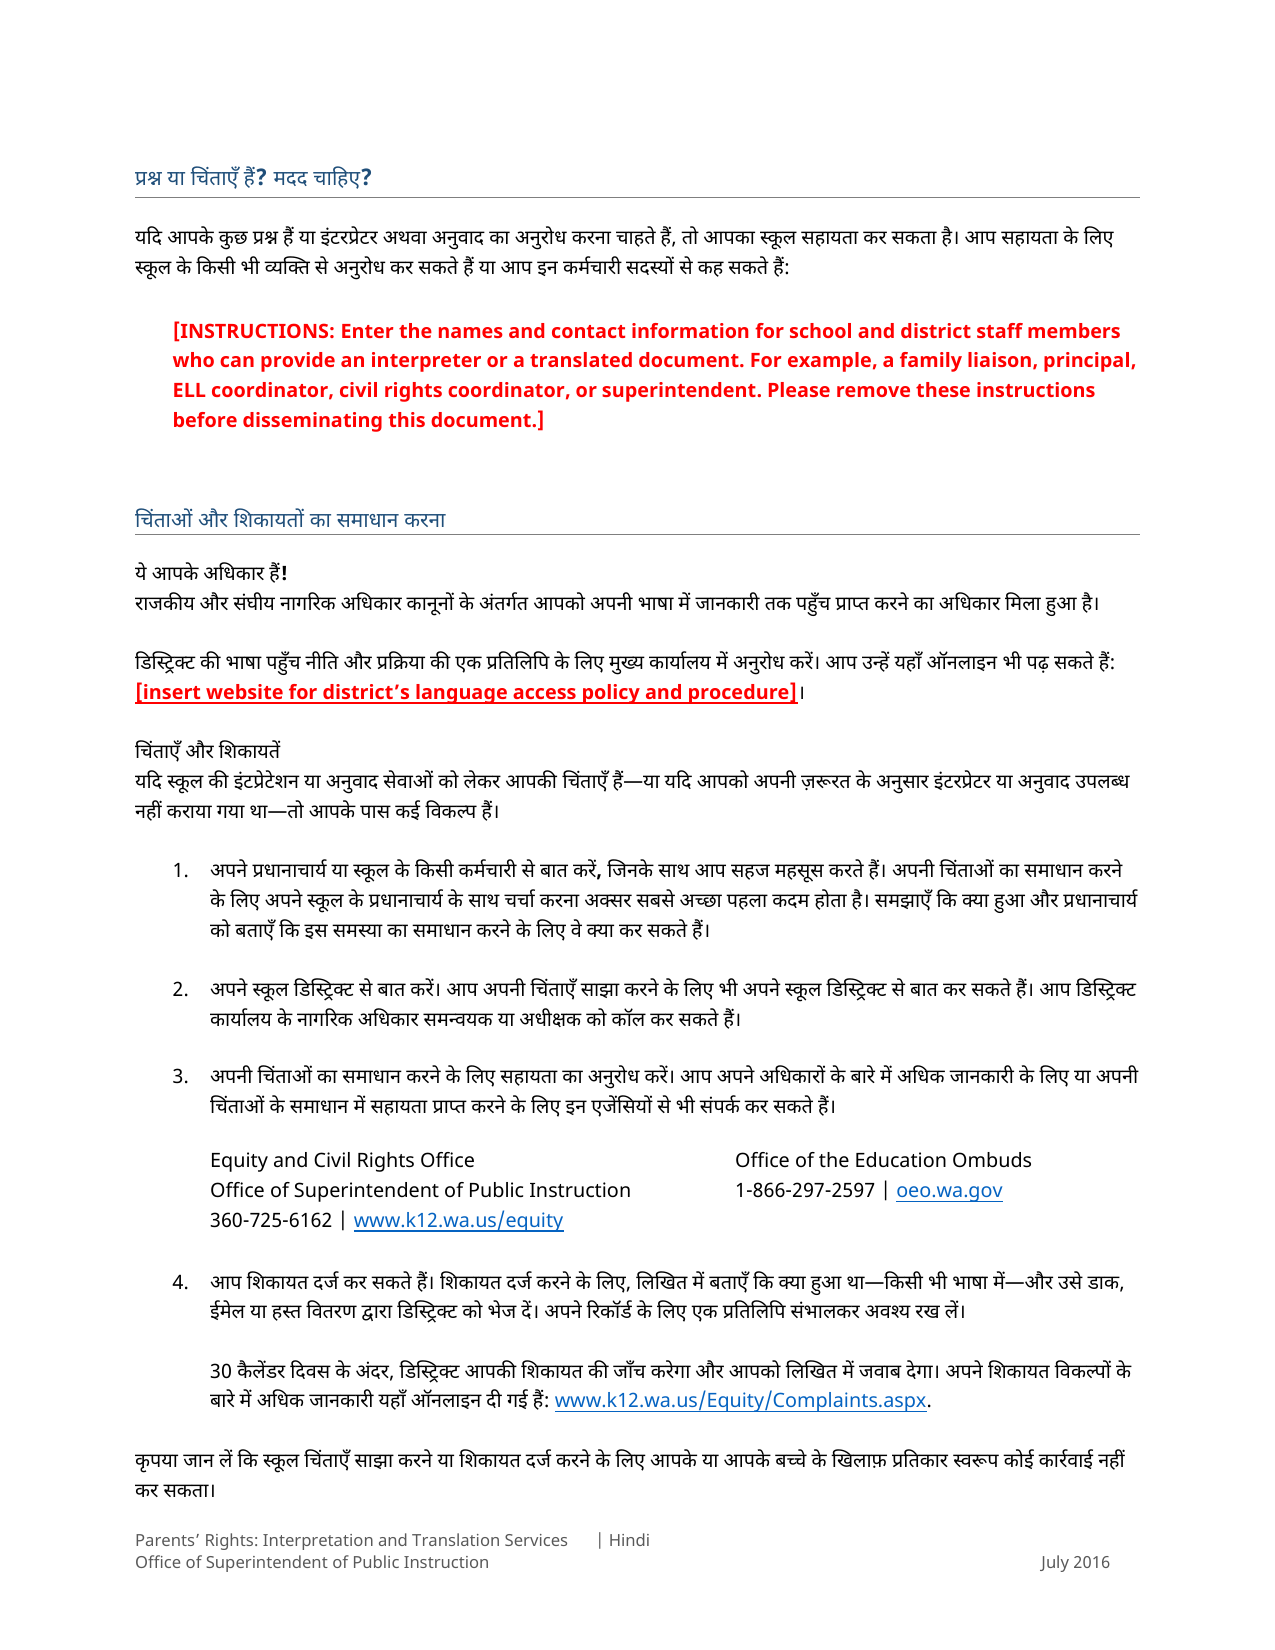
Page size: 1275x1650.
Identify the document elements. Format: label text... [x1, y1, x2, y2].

list अपनी चिंताओं का समाधान करने के लिए सहायता का अनुरोध करें। आप अपने अधिकारों के बारे में अधिक जानकारी के लिए या अपनी चिंताओं के समाधान में सहायता प्राप्त करने के लिए इन एजेंसियों से भी संपर्क कर सकते हैं। [172, 1066, 1140, 1121]
text चिंताओं और शिकायतों का समाधान करना [135, 508, 1140, 534]
text राजकीय और संघीय नागरिक अधिकार कानूनों के अंतर्गत आपको अपनी भाषा में जानकारी तक पहुँच प्राप्त करने का अधिकार मिला हुआ है। [135, 593, 1140, 618]
text डिस्ट्रिक्ट की भाषा पहुँच नीति और प्रक्रिया की एक प्रतिलिपि के लिए मुख्य कार्यालय में अनुरोध करें। आप उन्हें यहाँ ऑनलाइन भी पढ़ सकते हैं: [insert website for district’s language access policy and procedure]। [135, 652, 1140, 708]
text प्रश्न या चिंताएँ हैं? मदद चाहिए? [135, 165, 1140, 197]
list आप शिकायत दर्ज कर सकते हैं। शिकायत दर्ज करने के लिए, लिखित में बताएँ कि क्या हुआ था—किसी भी भाषा में—और उसे डाक, ईमेल या हस्त वितरण द्वारा डिस्ट्रिक्ट को भेज दें। अपने रिकॉर्ड के लिए एक प्रतिलिपि संभालकर अवश्य रख लें। [172, 1271, 1140, 1327]
text यदि आपके कुछ प्रश्न हैं या इंटरप्रेटर अथवा अनुवाद का अनुरोध करना चाहते हैं, तो आपका स्कूल सहायता कर सकता है। आप सहायता के लिए स्कूल के किसी भी व्यक्ति से अनुरोध कर सकते हैं या आप इन कर्मचारी सदस्यों से कह सकते हैं: [135, 227, 1140, 282]
text Equity and Civil Rights Office Office of the Education Ombuds [210, 1150, 1140, 1176]
list अपने प्रधानाचार्य या स्कूल के किसी कर्मचारी से बात करें, जिनके साथ आप सहज महसूस करते हैं। अपनी चिंताओं का समाधान करने के लिए अपने स्कूल के प्रधानाचार्य के साथ चर्चा करना अक्सर सबसे अच्छा पहला कदम होता है। समझाएँ कि क्या हुआ और प्रधानाचार्य को बताएँ कि इस समस्या का समाधान करने के लिए वे क्या कर सकते हैं। [172, 860, 1140, 945]
list 30 कैलेंडर दिवस के अंदर, डिस्ट्रिक्ट आपकी शिकायत की जाँच करेगा और आपको लिखित में जवाब देगा। अपने शिकायत विकल्पों के बारे में अधिक जानकारी यहाँ ऑनलाइन दी गई हैं: www.k12.wa.us/Equity/Complaints.aspx. [210, 1361, 1140, 1416]
text 360-725-6162 | www.k12.wa.us/equity [210, 1209, 1140, 1235]
text चिंताएँ और शिकायतें [135, 741, 1140, 767]
text यदि स्कूल की इंटप्रेटेशन या अनुवाद सेवाओं को लेकर आपकी चिंताएँ हैं—या यदि आपको अपनी ज़रूरत के अनुसार इंटरप्रेटर या अनुवाद उपलब्ध नहीं कराया गया था—तो आपके पास कई विकल्प हैं। [135, 771, 1140, 826]
text [INSTRUCTIONS: Enter the names and contact information for school and district staff members who can provide an interpreter or a translated document. For example, a family liaison, principal, ELL coordinator, civil rights coordinator, or superintendent. Please remove these instructions before disseminating this document.] [172, 320, 1140, 435]
text Office of Superintendent of Public Instruction 1-866-297-2597 | oeo.wa.gov [210, 1180, 1140, 1206]
text ये आपके अधिकार हैं! [135, 563, 1140, 589]
list अपने स्कूल डिस्ट्रिक्ट से बात करें। आप अपनी चिंताएँ साझा करने के लिए भी अपने स्कूल डिस्ट्रिक्ट से बात कर सकते हैं। आप डिस्ट्रिक्ट कार्यालय के नागरिक अधिकार समन्वयक या अधीक्षक को कॉल कर सकते हैं। [172, 979, 1140, 1034]
text कृपया जान लें कि स्कूल चिंताएँ साझा करने या शिकायत दर्ज करने के लिए आपके या आपके बच्चे के खिलाफ़ प्रतिकार स्वरूप कोई कार्रवाई नहीं कर सकता। [135, 1449, 1140, 1505]
